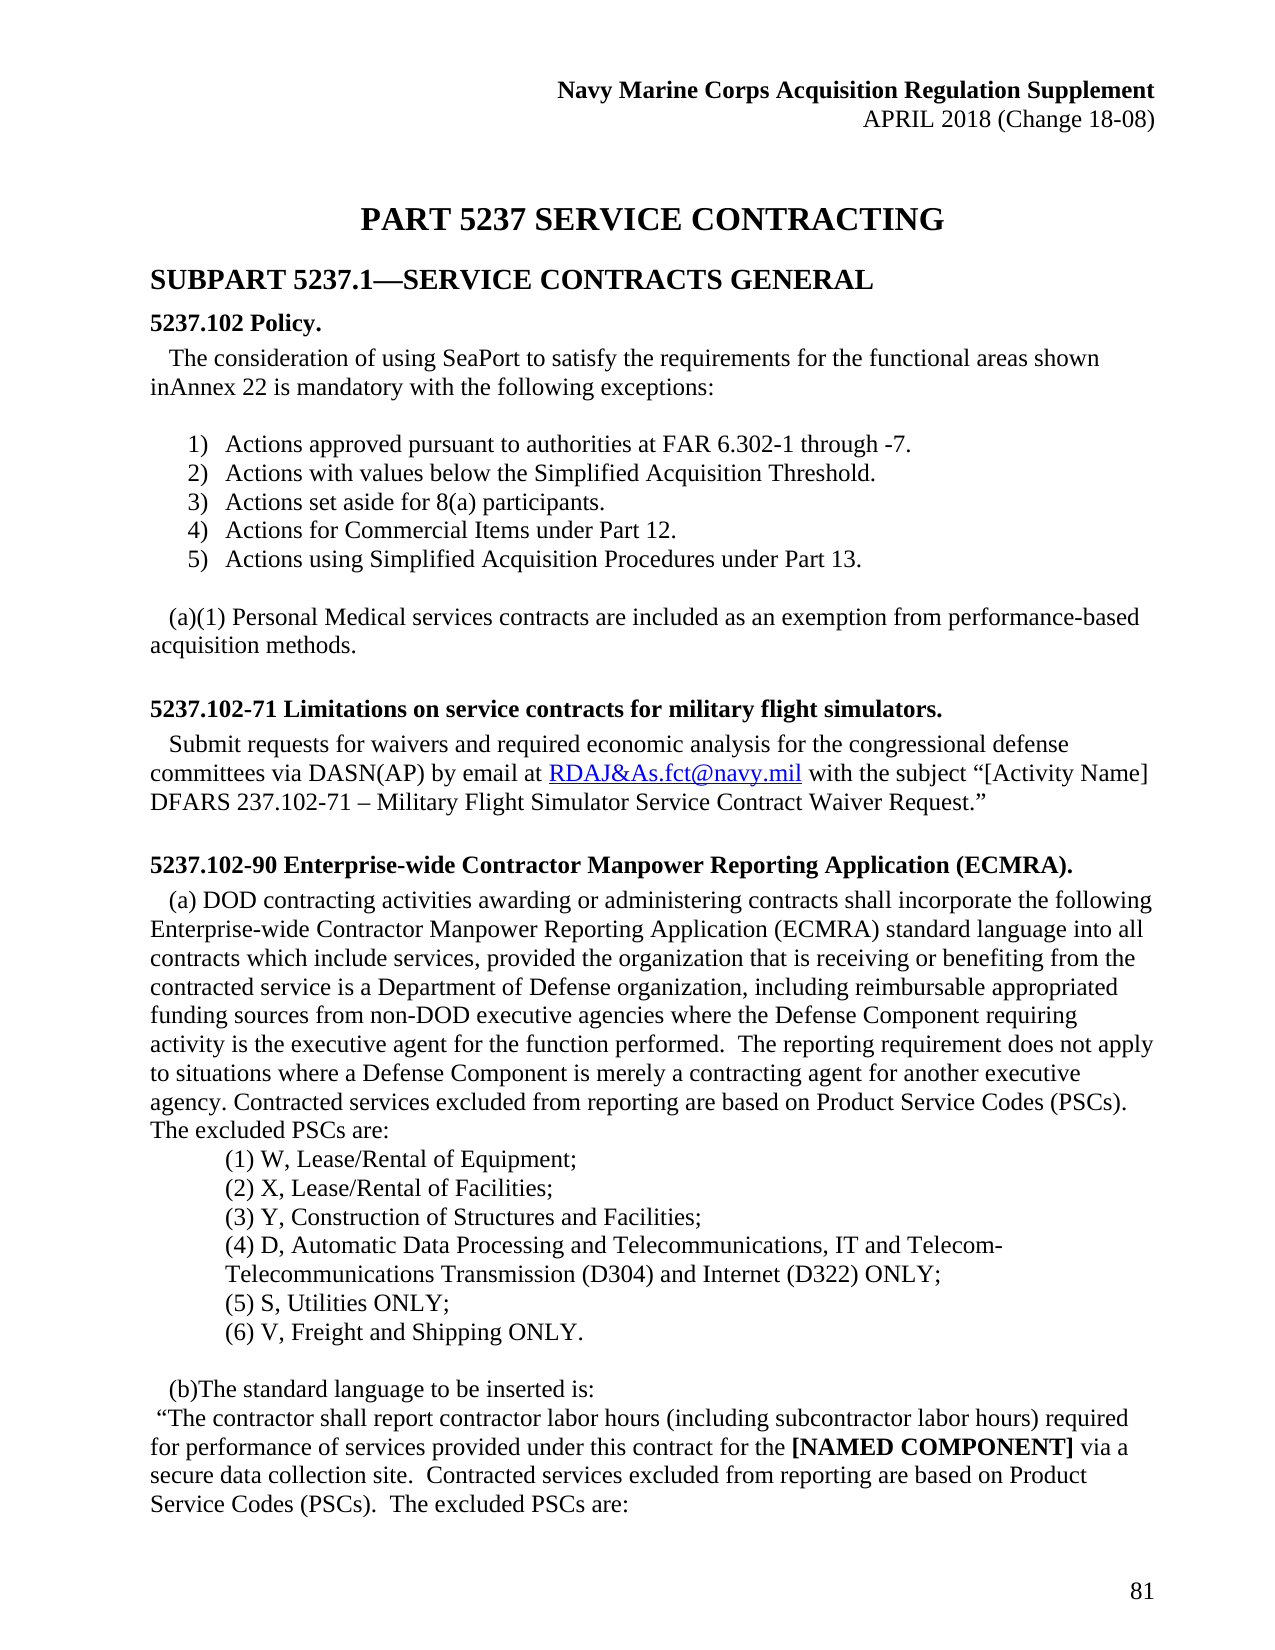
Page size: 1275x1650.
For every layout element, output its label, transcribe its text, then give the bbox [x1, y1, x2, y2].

text (5) S, Utilities ONLY; [225, 1288, 1155, 1317]
text “The contractor shall report contractor labor hours (including subcontractor labor hours) required for performance of services provided under this contract for the [NAMED COMPONENT] via a secure data collection site. Contracted services excluded from reporting are based on Product Service Codes (PSCs). The excluded PSCs are: [150, 1403, 1155, 1518]
list Actions set aside for 8(a) participants. [187, 487, 1155, 516]
subtitle 5237.102-71 Limitations on service contracts for military flight simulators. [150, 694, 1155, 723]
list Actions with values below the Simplified Acquisition Threshold. [187, 458, 1155, 487]
text (6) V, Freight and Shipping ONLY. [225, 1317, 1155, 1346]
text (3) Y, Construction of Structures and Facilities; [225, 1202, 1155, 1231]
list Actions for Commercial Items under Part 12. [187, 516, 1155, 544]
text The consideration of using SeaPort to satisfy the requirements for the functional areas shown inAnnex 22 is mandatory with the following exceptions: [150, 343, 1155, 401]
text (1) W, Lease/Rental of Equipment; [225, 1144, 1155, 1173]
text Submit requests for waivers and required economic analysis for the congressional defense committees via DASN(AP) by email at RDAJ&As.fct@navy.mil with the subject “[Activity Name] DFARS 237.102-71 – Military Flight Simulator Service Contract Waiver Request.” [150, 729, 1155, 816]
text (b)The standard language to be inserted is: [150, 1374, 1155, 1403]
text (4) D, Automatic Data Processing and Telecommunications, IT and Telecom- Telecommunications Transmission (D304) and Internet (D322) ONLY; [225, 1231, 1155, 1288]
subtitle 5237.102-90 Enterprise-wide Contractor Manpower Reporting Application (ECMRA). [150, 851, 1155, 879]
subtitle 5237.102 Policy. [150, 308, 1155, 337]
list Actions using Simplified Acquisition Procedures under Part 13. [187, 544, 1155, 573]
subtitle PART 5237 SERVICE CONTRACTING [150, 199, 1155, 237]
list Actions approved pursuant to authorities at FAR 6.302-1 through -7. [187, 429, 1155, 458]
text (a)(1) Personal Medical services contracts are included as an exemption from performance-based acquisition methods. [150, 602, 1155, 659]
subtitle SUBPART 5237.1—SERVICE CONTRACTS GENERAL [150, 262, 1155, 296]
text (a) DOD contracting activities awarding or administering contracts shall incorporate the following Enterprise-wide Contractor Manpower Reporting Application (ECMRA) standard language into all contracts which include services, provided the organization that is receiving or benefiting from the contracted service is a Department of Defense organization, including reimbursable appropriated funding sources from non-DOD executive agencies where the Defense Component requiring activity is the executive agent for the function performed. The reporting requirement does not apply to situations where a Defense Component is merely a contracting agent for another executive agency. Contracted services excluded from reporting are based on Product Service Codes (PSCs). The excluded PSCs are: [150, 886, 1155, 1144]
text (2) X, Lease/Rental of Facilities; [225, 1173, 1155, 1202]
